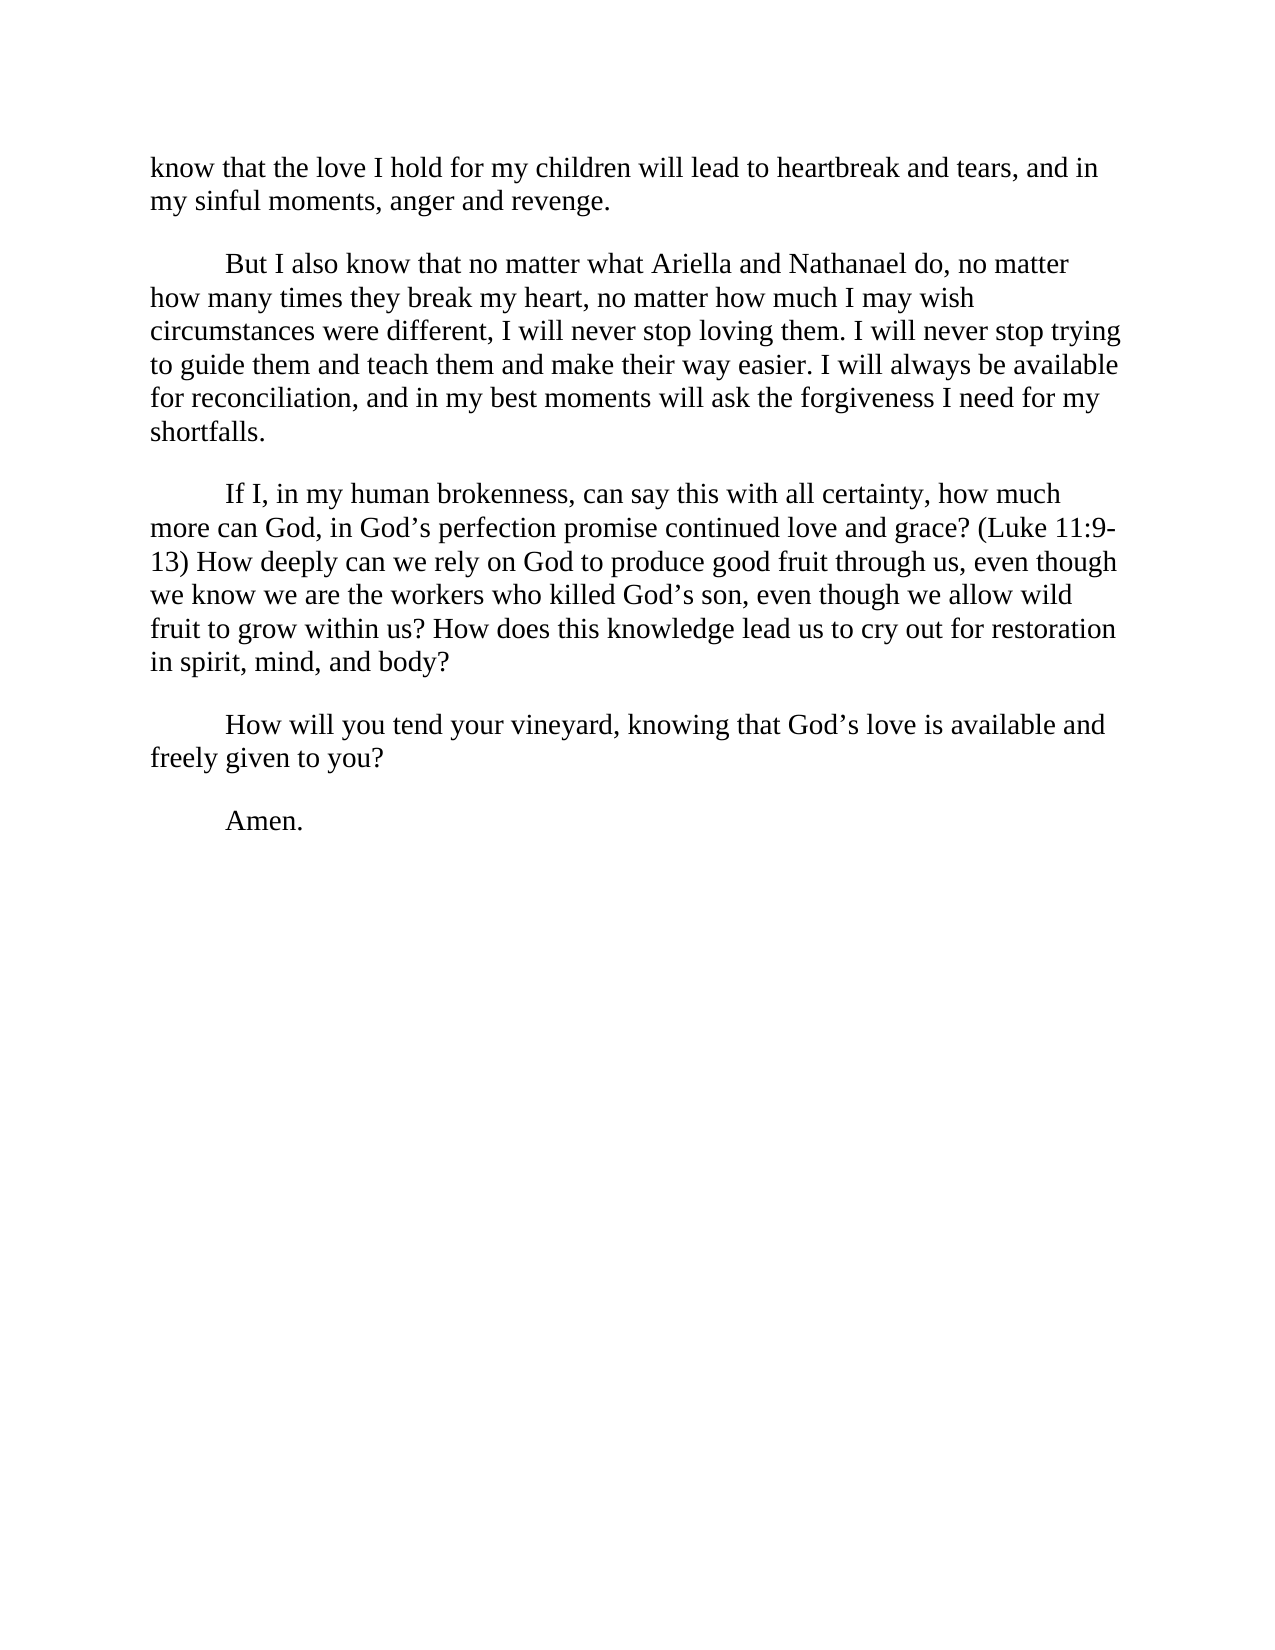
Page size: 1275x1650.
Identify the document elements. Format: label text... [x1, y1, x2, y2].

text How will you tend your vineyard, knowing that God’s love is available and freely given to you? [150, 707, 1125, 774]
text But I also know that no matter what Ariella and Nathanael do, no matter how many times they break my heart, no matter how much I may wish circumstances were different, I will never stop loving them. I will never stop trying to guide them and teach them and make their way easier. I will always be available for reconciliation, and in my best moments will ask the forgiveness I need for my shortfalls. [150, 246, 1125, 447]
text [150, 150, 1125, 217]
text If I, in my human brokenness, can say this with all certainty, how much more can God, in God’s perfection promise continued love and grace? (Luke 11:9-13) How deeply can we rely on God to produce good fruit through us, even though we know we are the workers who killed God’s son, even though we allow wild fruit to grow within us? How does this knowledge lead us to cry out for restoration in spirit, mind, and body? [150, 477, 1125, 678]
text Amen. [150, 803, 1125, 837]
